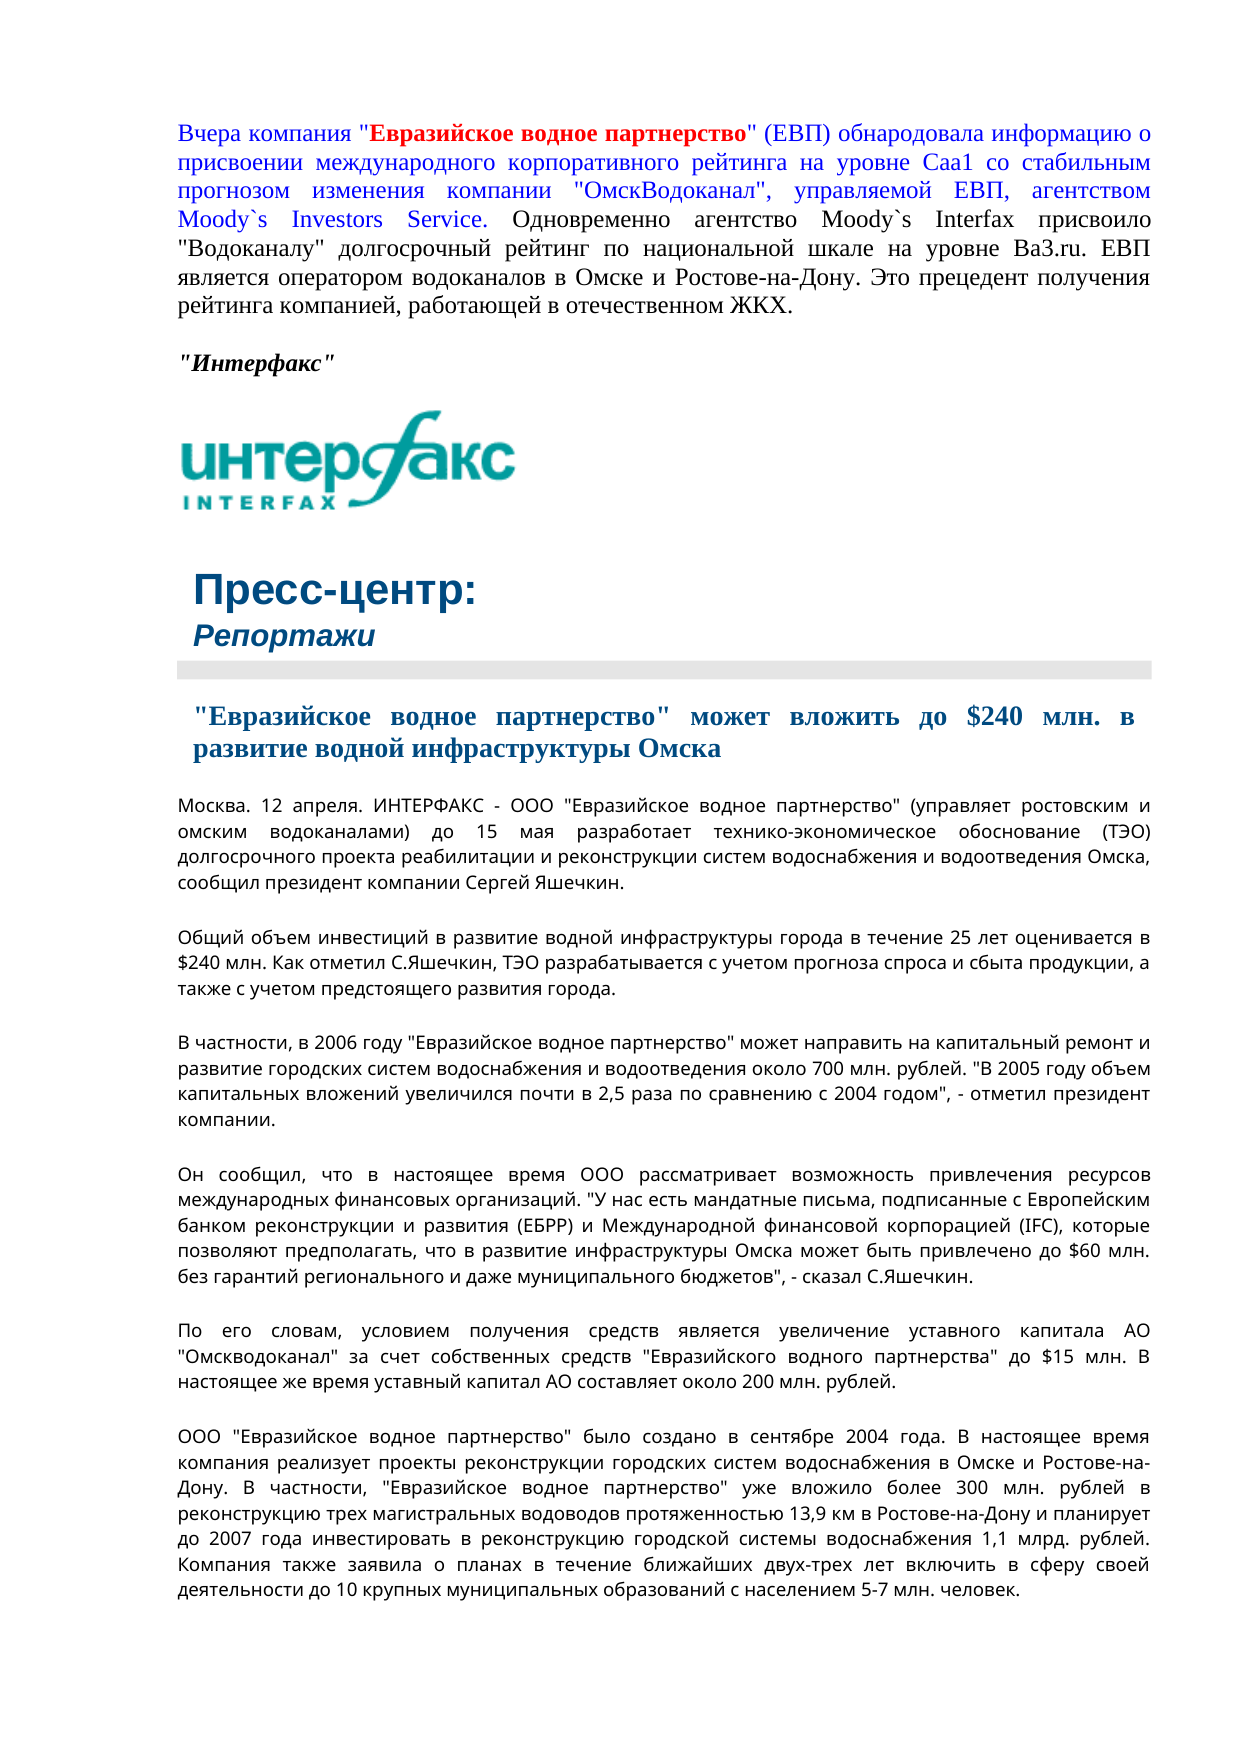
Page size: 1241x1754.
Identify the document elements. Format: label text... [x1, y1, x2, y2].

text По его словам, условием получения средств является увеличение уставного капитала АО "Омскводоканал" за счет собственных средств "Евразийского водного партнерства" до $15 млн. В настоящее же время уставный капитал АО составляет около 200 млн. рублей. [177, 1318, 1152, 1394]
picture [177, 406, 582, 535]
text Москва. 12 апреля. ИНТЕРФАКС - ООО "Евразийское водное партнерство" (управляет ростовским и омским водоканалами) до 15 мая разработает технико-экономическое обоснование (ТЭО) долгосрочного проекта реабилитации и реконструкции систем водоснабжения и водоотведения Омска, сообщил президент компании Сергей Яшечкин. [177, 793, 1152, 895]
subtitle Репортажи [193, 619, 1152, 653]
text "Интерфакс" [177, 348, 1152, 377]
text Вчера компания "Евразийское водное партнерство" (ЕВП) обнародовала информацию о присвоении международного корпоративного рейтинга на уровне Caa1 со стабильным прогнозом изменения компании "ОмскВодоканал", управляемой ЕВП, агентством Moody`s Investors Service. Одновременно агентство Moody`s Interfax присвоило "Водоканалу" долгосрочный рейтинг по национальной шкале на уровне Ba3.ru. ЕВП является оператором водоканалов в Омске и Ростове-на-Дону. Это прецедент получения рейтинга компанией, работающей в отечественном ЖКХ. [177, 118, 1152, 319]
subtitle Пресс-центр: [193, 564, 1152, 614]
text ООО "Евразийское водное партнерство" было создано в сентябре 2004 года. В настоящее время компания реализует проекты реконструкции городских систем водоснабжения в Омске и Ростове-на-Дону. В частности, "Евразийское водное партнерство" уже вложило более 300 млн. рублей в реконструкцию трех магистральных водоводов протяженностью в Ростове-на-Дону и планирует до 2007 года инвестировать в реконструкцию городской системы водоснабжения 1,1 млрд. рублей. Компания также заявила о планах в течение ближайших двух-трех лет включить в сферу своей деятельности до 10 крупных муниципальных образований с населением 5-7 млн. человек. [177, 1423, 1152, 1602]
subtitle "Евразийское водное партнерство" может вложить до $240 млн. в развитие водной инфраструктуры Омска [193, 699, 1136, 763]
text Он сообщил, что в настоящее время ООО рассматривает возможность привлечения ресурсов международных финансовых организаций. "У нас есть мандатные письма, подписанные с Европейским банком реконструкции и развития (ЕБРР) и Международной финансовой корпорацией (IFC), которые позволяют предполагать, что в развитие инфраструктуры Омска может быть привлечено до $60 млн. без гарантий регионального и даже муниципального бюджетов", - сказал С.Яшечкин. [177, 1161, 1152, 1288]
text В частности, в 2006 году "Евразийское водное партнерство" может направить на капитальный ремонт и развитие городских систем водоснабжения и водоотведения около 700 млн. рублей. "В 2005 году объем капитальных вложений увеличился почти в 2,5 раза по сравнению с 2004 годом", - отметил президент компании. [177, 1030, 1152, 1132]
text Общий объем инвестиций в развитие водной инфраструктуры города в течение 25 лет оценивается в $240 млн. Как отметил С.Яшечкин, ТЭО разрабатывается с учетом прогноза спроса и сбыта продукции, а также с учетом предстоящего развития города. [177, 924, 1152, 1001]
